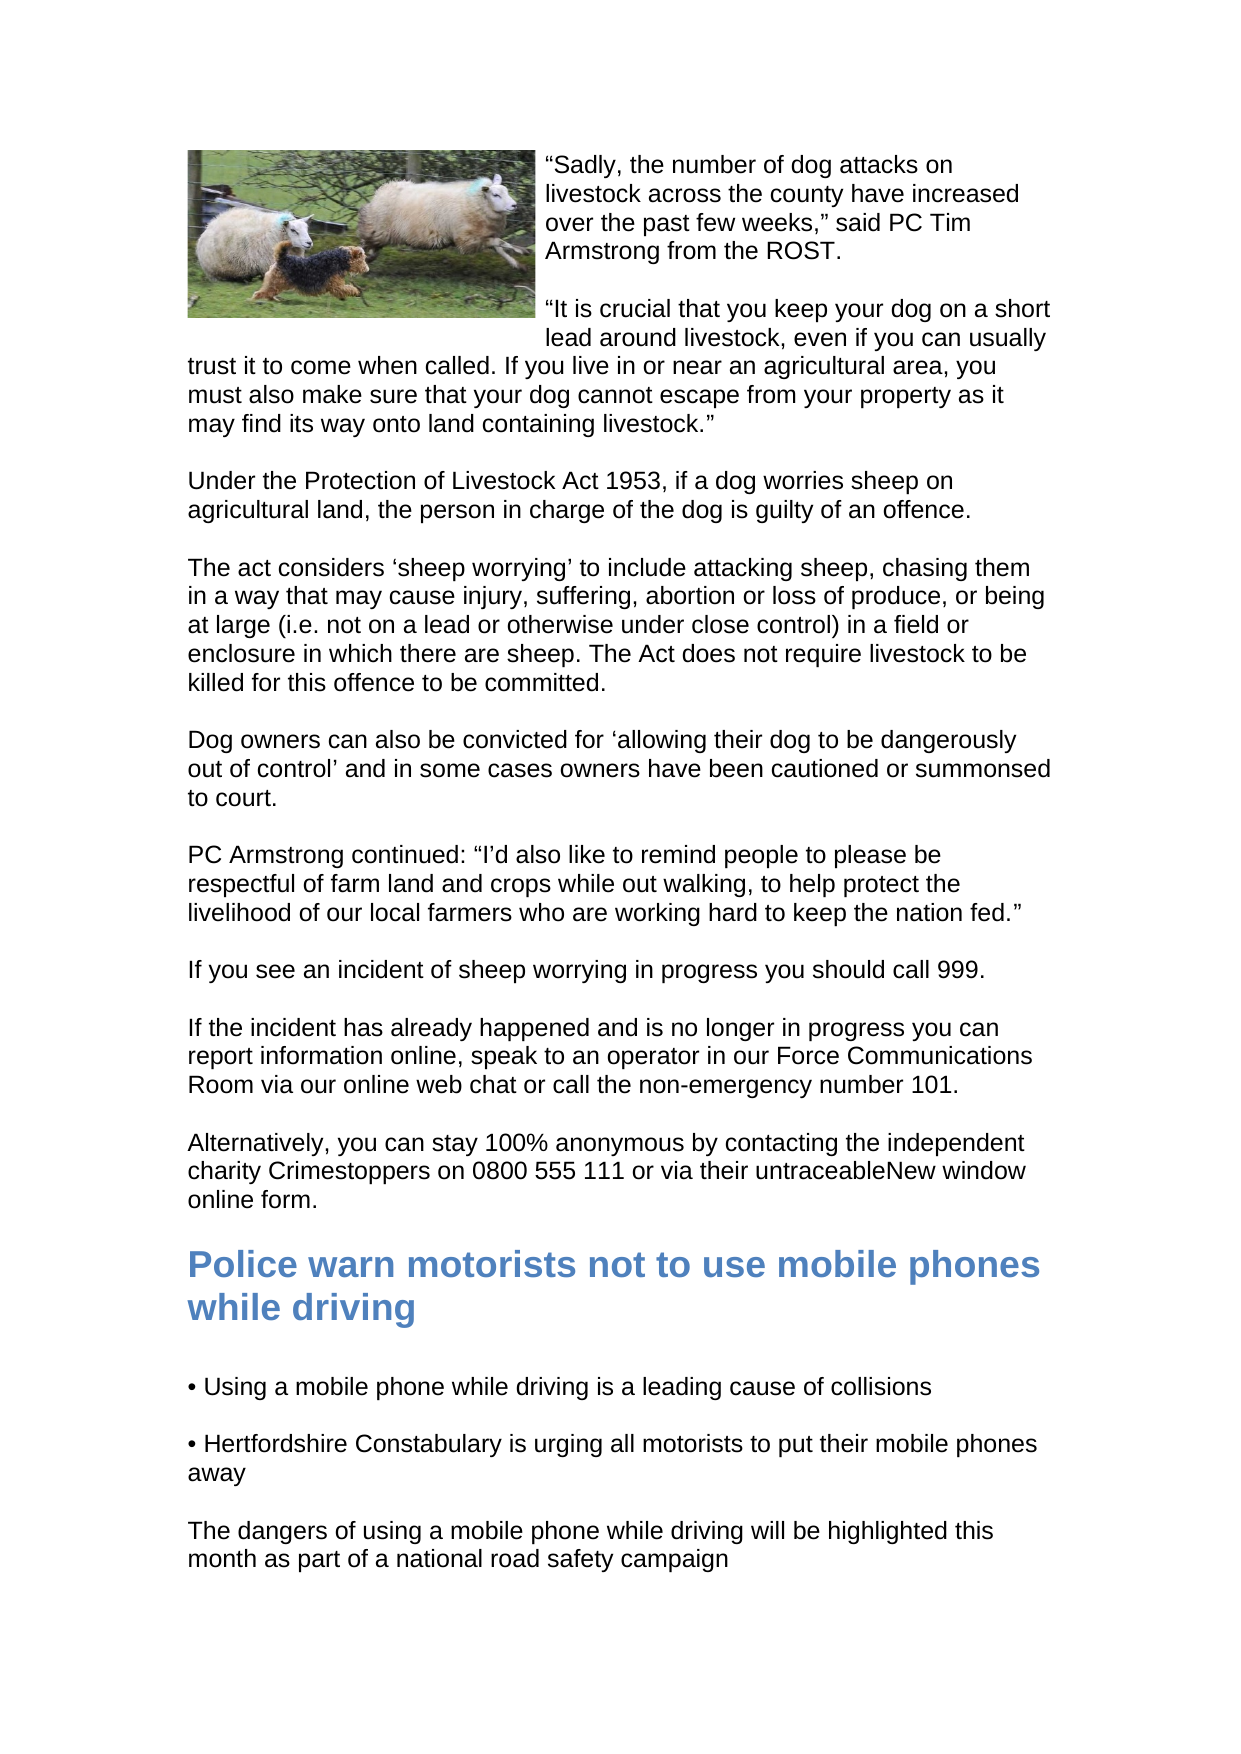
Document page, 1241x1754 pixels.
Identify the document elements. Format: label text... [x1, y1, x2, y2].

text If you see an incident of sheep worrying in progress you should call 999. [187, 955, 1053, 984]
text • Hertfordshire Constabulary is urging all motorists to put their mobile phones away [187, 1429, 1053, 1487]
text “It is crucial that you keep your dog on a short lead around livestock, even if you can usually trust it to come when called. If you live in or near an agricultural area, you must also make sure that your dog cannot escape from your property as it may find its way onto land containing livestock.” [187, 294, 1053, 466]
picture [187, 150, 536, 318]
text Dog owners can also be convicted for ‘allowing their dog to be dangerously out of control’ and in some cases owners have been cautioned or summonsed to court. [187, 725, 1053, 811]
text The dangers of using a mobile phone while driving will be highlighted this month as part of a national road safety campaign [187, 1516, 1053, 1573]
text Police warn motorists not to use mobile phones while driving [187, 1242, 1053, 1329]
text • Using a mobile phone while driving is a leading cause of collisions [187, 1372, 1053, 1401]
text “Sadly, the number of dog attacks on livestock across the county have increased over the past few weeks,” said PC Tim Armstrong from the ROST. [536, 150, 1053, 265]
text Under the Protection of Livestock Act 1953, if a dog worries sheep on agricultural land, the person in charge of the dog is guilty of an offence. [187, 466, 1053, 524]
text The act considers ‘sheep worrying’ to include attacking sheep, chasing them in a way that may cause injury, suffering, abortion or loss of produce, or being at large (i.e. not on a lead or otherwise under close control) in a field or enclosure in which there are sheep. The Act does not require livestock to be killed for this offence to be committed. [187, 552, 1053, 696]
text Alternatively, you can stay 100% anonymous by contacting the independent charity Crimestoppers on 0800 555 111 or via their untraceableNew window online form. [187, 1127, 1053, 1214]
text PC Armstrong continued: “I’d also like to remind people to please be respectful of farm land and crops while out walking, to help protect the livelihood of our local farmers who are working hard to keep the nation fed.” [187, 840, 1053, 926]
text If the incident has already happened and is no longer in progress you can report information online, speak to an operator in our Force Communications Room via our online web chat or call the non-emergency number 101. [187, 1012, 1053, 1099]
